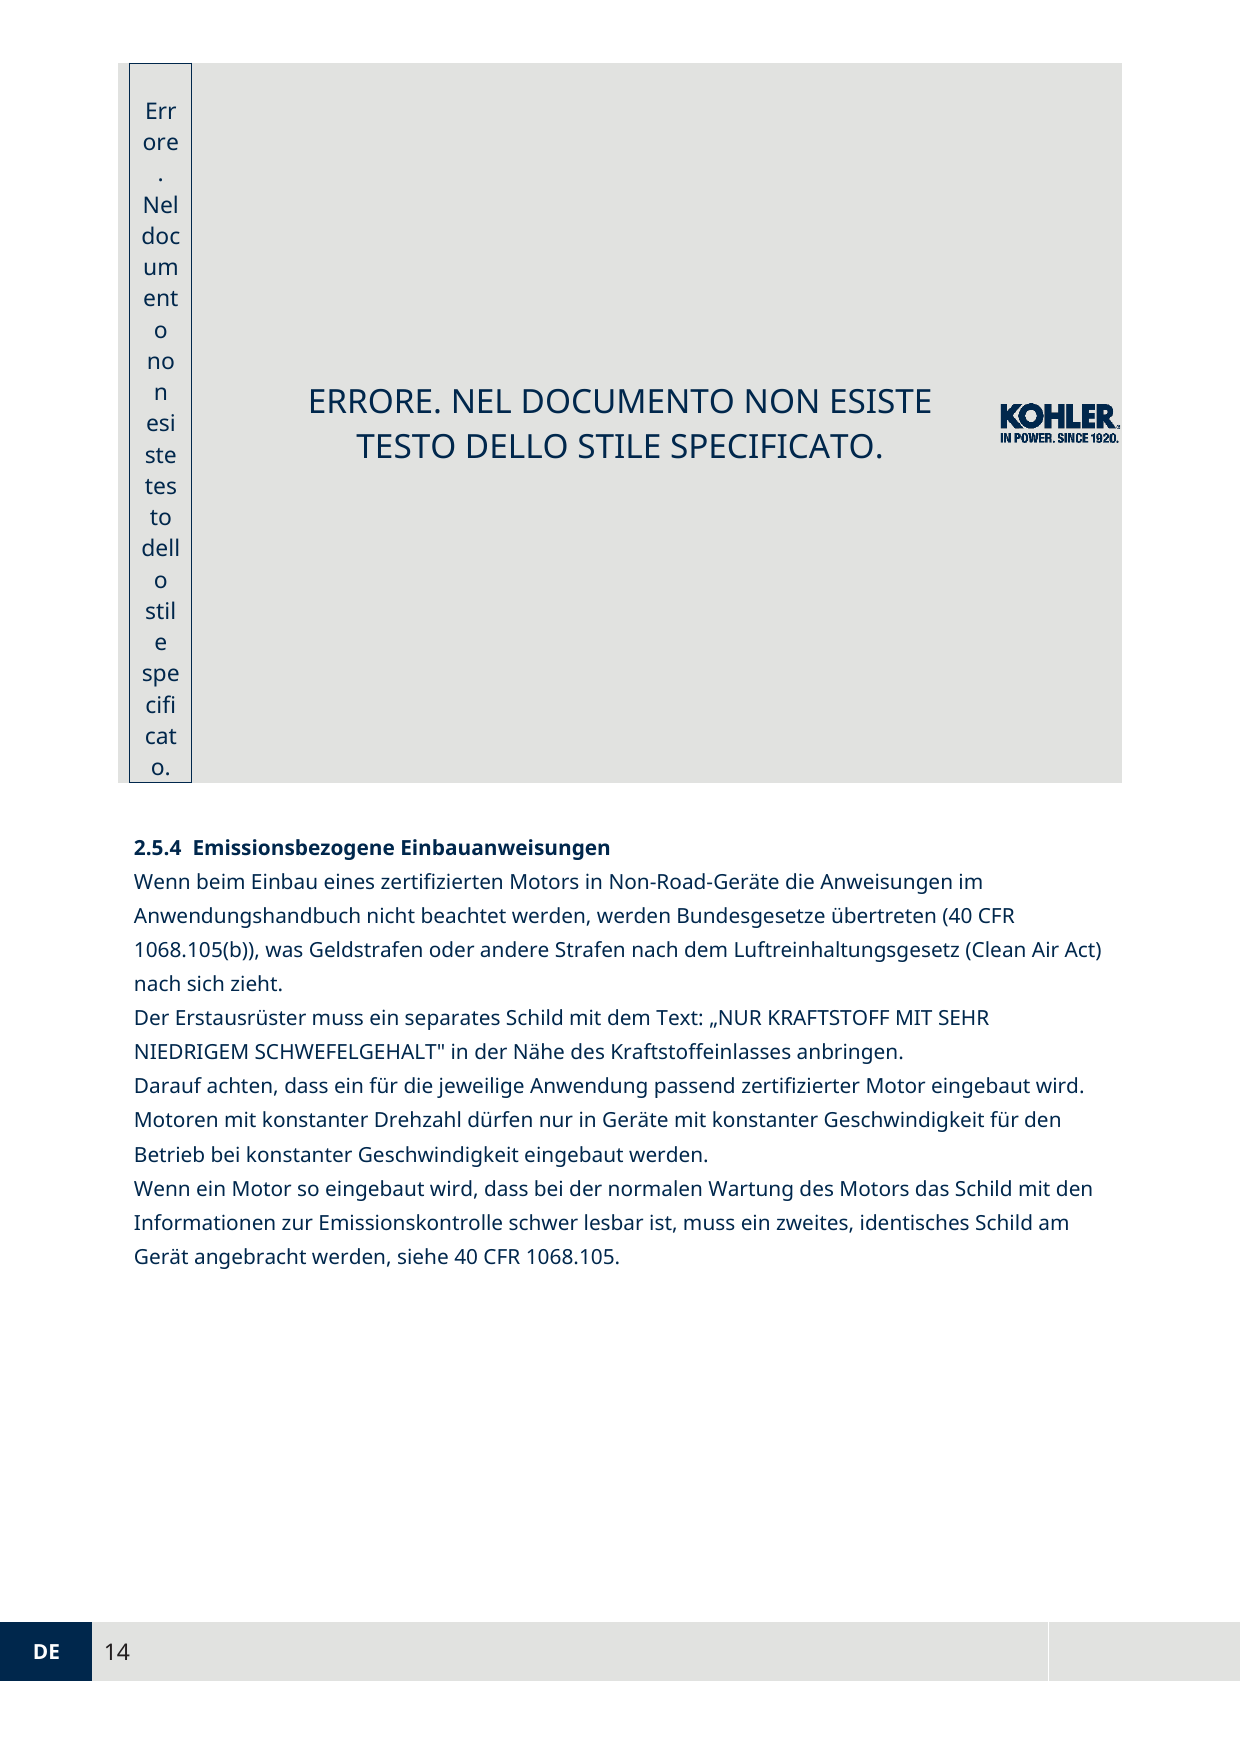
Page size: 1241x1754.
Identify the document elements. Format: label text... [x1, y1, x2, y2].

table_cell 2.5.4 Emissionsbezogene Einbauanweisungen Wenn beim Einbau eines zertifizierten Motors in Non-Road-Geräte die Anweisungen im Anwendungshandbuch nicht beachtet werden, werden Bundesgesetze übertreten (40 CFR 1068.105(b)), was Geldstrafen oder andere Strafen nach dem Luftreinhaltungsgesetz (Clean Air Act) nach sich zieht. Der Erstausrüster muss ein separates Schild mit dem Text: „NUR KRAFTSTOFF MIT SEHR NIEDRIGEM SCHWEFELGEHALT" in der Nähe des Kraftstoffeinlasses anbringen. Darauf achten, dass ein für die jeweilige Anwendung passend zertifizierter Motor eingebaut wird. Motoren mit konstanter Drehzahl dürfen nur in Geräte mit konstanter Geschwindigkeit für den Betrieb bei konstanter Geschwindigkeit eingebaut werden. Wenn ein Motor so eingebaut wird, dass bei der normalen Wartung des Motors das Schild mit den Informationen zur Emissionskontrolle schwer lesbar ist, muss ein zweites, identisches Schild am Gerät angebracht werden, siehe 40 CFR 1068.105. [118, 815, 1122, 1288]
picture [1000, 403, 1121, 443]
